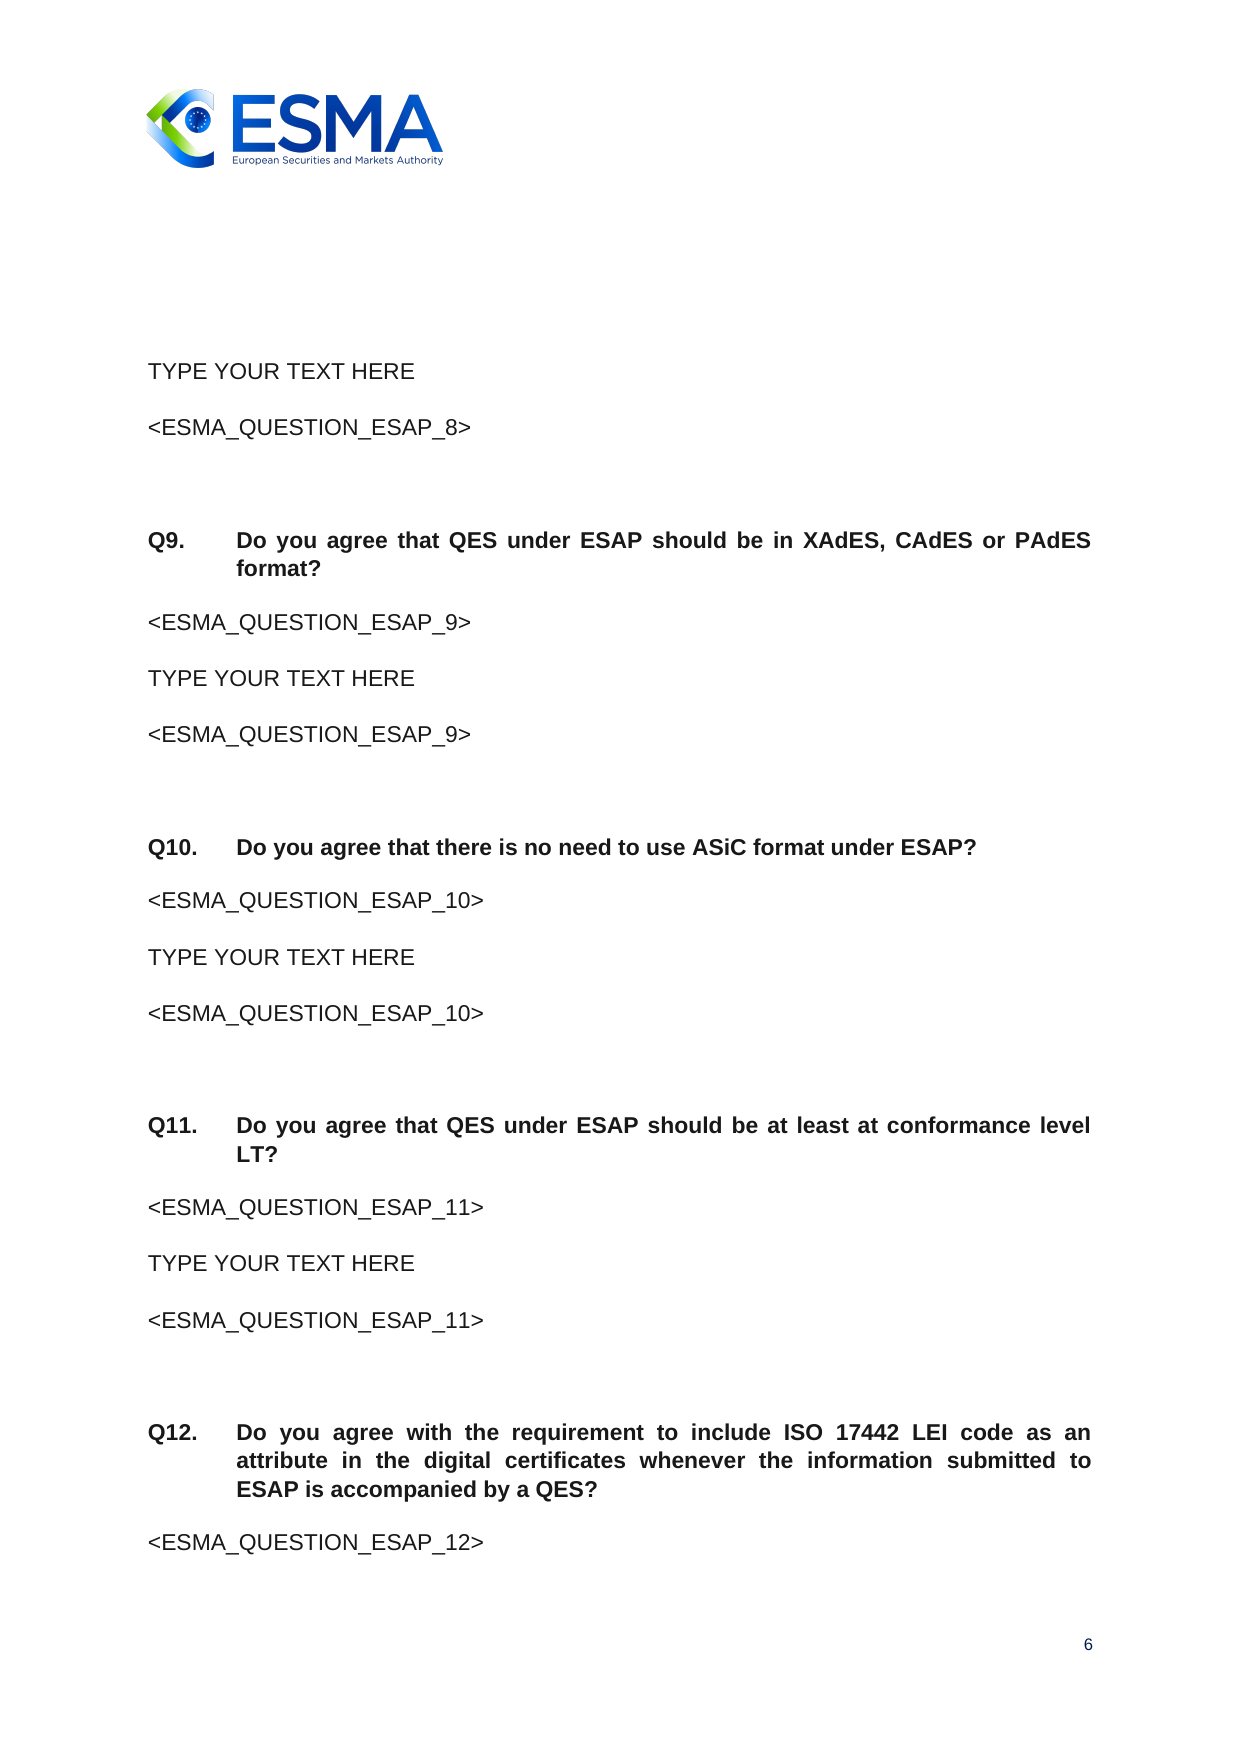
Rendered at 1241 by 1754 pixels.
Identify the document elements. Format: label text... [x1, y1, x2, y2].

text TYPE YOUR TEXT HERE [148, 358, 1093, 384]
text <ESMA_QUESTION_ESAP_10> [148, 887, 1093, 913]
text TYPE YOUR TEXT HERE [148, 665, 1093, 691]
text <ESMA_QUESTION_ESAP_10> [148, 1000, 1093, 1026]
text TYPE YOUR TEXT HERE [148, 1250, 1093, 1277]
text <ESMA_QUESTION_ESAP_11> [148, 1307, 1093, 1333]
text <ESMA_QUESTION_ESAP_9> [148, 609, 1093, 635]
text <ESMA_QUESTION_ESAP_12> [148, 1529, 1093, 1556]
picture [146, 89, 443, 168]
list Do you agree that there is no need to use ASiC format under ESAP? [148, 834, 1093, 860]
list Do you agree that QES under ESAP should be in XAdES, CAdES or PAdES format? [148, 527, 1093, 582]
text <ESMA_QUESTION_ESAP_11> [148, 1194, 1093, 1220]
text <ESMA_QUESTION_ESAP_8> [148, 414, 1093, 441]
list Do you agree with the requirement to include ISO 17442 LEI code as an attribute in the digital certificates whenever the information submitted to ESAP is accompanied by a QES? [148, 1419, 1093, 1502]
text <ESMA_QUESTION_ESAP_9> [148, 721, 1093, 748]
text TYPE YOUR TEXT HERE [148, 943, 1093, 970]
list Do you agree that QES under ESAP should be at least at conformance level LT? [148, 1112, 1093, 1167]
